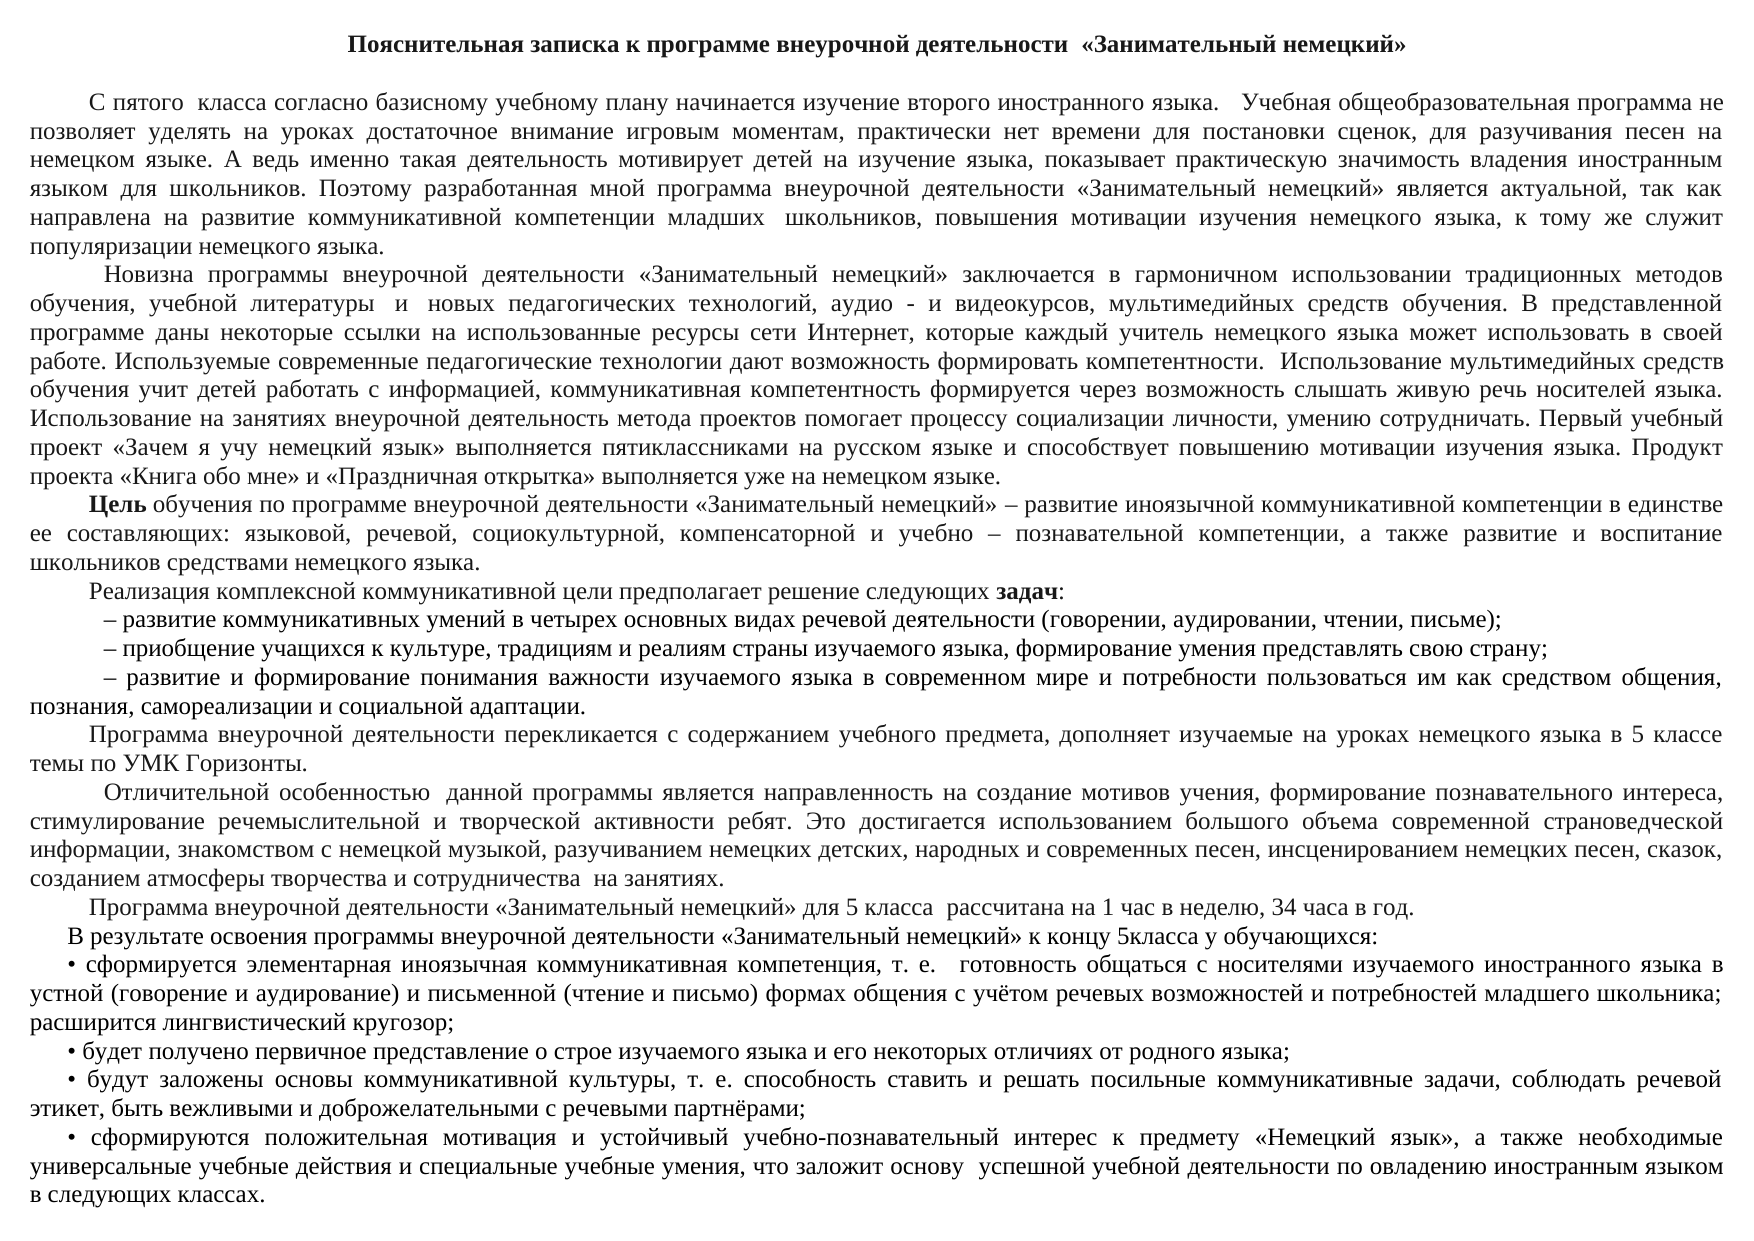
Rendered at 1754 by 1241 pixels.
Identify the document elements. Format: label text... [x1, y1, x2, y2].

text • сформируется элементарная иноязычная коммуникативная компетенция, т. е. готовность общаться с носителями изучаемого иностранного языка в устной (говорение и аудирование) и письменной (чтение и письмо) формах общения с учётом речевых возможностей и потребностей младшего школьника; расширится лингвистический кругозор; [29, 949, 1724, 1036]
text – приобщение учащихся к культуре, традициям и реалиям страны изучаемого языка, формирование умения представлять свою страну; [29, 633, 1724, 662]
text Программа внеурочной деятельности «Занимательный немецкий» для 5 класса рассчитана на 1 час в неделю, 34 часа в год. [29, 892, 1724, 921]
text Программа внеурочной деятельности перекликается с содержанием учебного предмета, дополняет изучаемые на уроках немецкого языка в 5 классе темы по УМК Горизонты. [29, 719, 1724, 777]
text Пояснительная записка к программе внеурочной деятельности «Занимательный немецкий» [29, 29, 1724, 58]
text • будут заложены основы коммуникативной культуры, т. е. способность ставить и решать посильные коммуникативные задачи, соблюдать речевой этикет, быть вежливыми и доброжелательными с речевыми партнёрами; [29, 1064, 1724, 1122]
text Цель обучения по программе внеурочной деятельности «Занимательный немецкий» – развитие иноязычной коммуникативной компетенции в единстве ее составляющих: языковой, речевой, социокультурной, компенсаторной и учебно – познавательной компетенции, а также развитие и воспитание школьников средствами немецкого языка. [29, 489, 1724, 576]
text Реализация комплексной коммуникативной цели предполагает решение следующих задач: [29, 576, 1724, 604]
text Отличительной особенностью данной программы является направленность на создание мотивов учения, формирование познавательного интереса, стимулирование речемыслительной и творческой активности ребят. Это достигается использованием большого объема современной страноведческой информации, знакомством с немецкой музыкой, разучиванием немецких детских, народных и современных песен, инсценированием немецких песен, сказок, созданием атмосферы творчества и сотрудничества на занятиях. [29, 777, 1724, 892]
text • сформируются положительная мотивация и устойчивый учебно-познавательный интерес к предмету «Немецкий язык», а также необходимые универсальные учебные действия и специальные учебные умения, что заложит основу успешной учебной деятельности по овладению иностранным языком в следующих классах. [29, 1122, 1724, 1208]
text В результате освоения программы внеурочной деятельности «Занимательный немецкий» к концу 5класса у обучающихся: [29, 921, 1724, 949]
text С пятого класса согласно базисному учебному плану начинается изучение второго иностранного языка. Учебная общеобразовательная программа не позволяет уделять на уроках достаточное внимание игровым моментам, практически нет времени для постановки сценок, для разучивания песен на немецком языке. А ведь именно такая деятельность мотивирует детей на изучение языка, показывает практическую значимость владения иностранным языком для школьников. Поэтому разработанная мной программа внеурочной деятельности «Занимательный немецкий» является актуальной, так как направлена на развитие коммуникативной компетенции младших школьников, повышения мотивации изучения немецкого языка, к тому же служит популяризации немецкого языка. [29, 87, 1724, 259]
text Новизна программы внеурочной деятельности «Занимательный немецкий» заключается в гармоничном использовании традиционных методов обучения, учебной литературы и новых педагогических технологий, аудио - и видеокурсов, мультимедийных средств обучения. В представленной программе даны некоторые ссылки на использованные ресурсы сети Интернет, которые каждый учитель немецкого языка может использовать в своей работе. Используемые современные педагогические технологии дают возможность формировать компетентности. Использование мультимедийных средств обучения учит детей работать с информацией, коммуникативная компетентность формируется через возможность слышать живую речь носителей языка. Использование на занятиях внеурочной деятельность метода проектов помогает процессу социализации личности, умению сотрудничать. Первый учебный проект «Зачем я учу немецкий язык» выполняется пятиклассниками на русском языке и способствует повышению мотивации изучения языка. Продукт проекта «Книга обо мне» и «Праздничная открытка» выполняется уже на немецком языке. [29, 259, 1724, 489]
text – развитие коммуникативных умений в четырех основных видах речевой деятельности (говорении, аудировании, чтении, письме); [29, 604, 1724, 633]
text – развитие и формирование понимания важности изучаемого языка в современном мире и потребности пользоваться им как средством общения, познания, самореализации и социальной адаптации. [29, 662, 1724, 719]
text • будет получено первичное представление о строе изучаемого языка и его некоторых отличиях от родного языка; [29, 1036, 1724, 1064]
